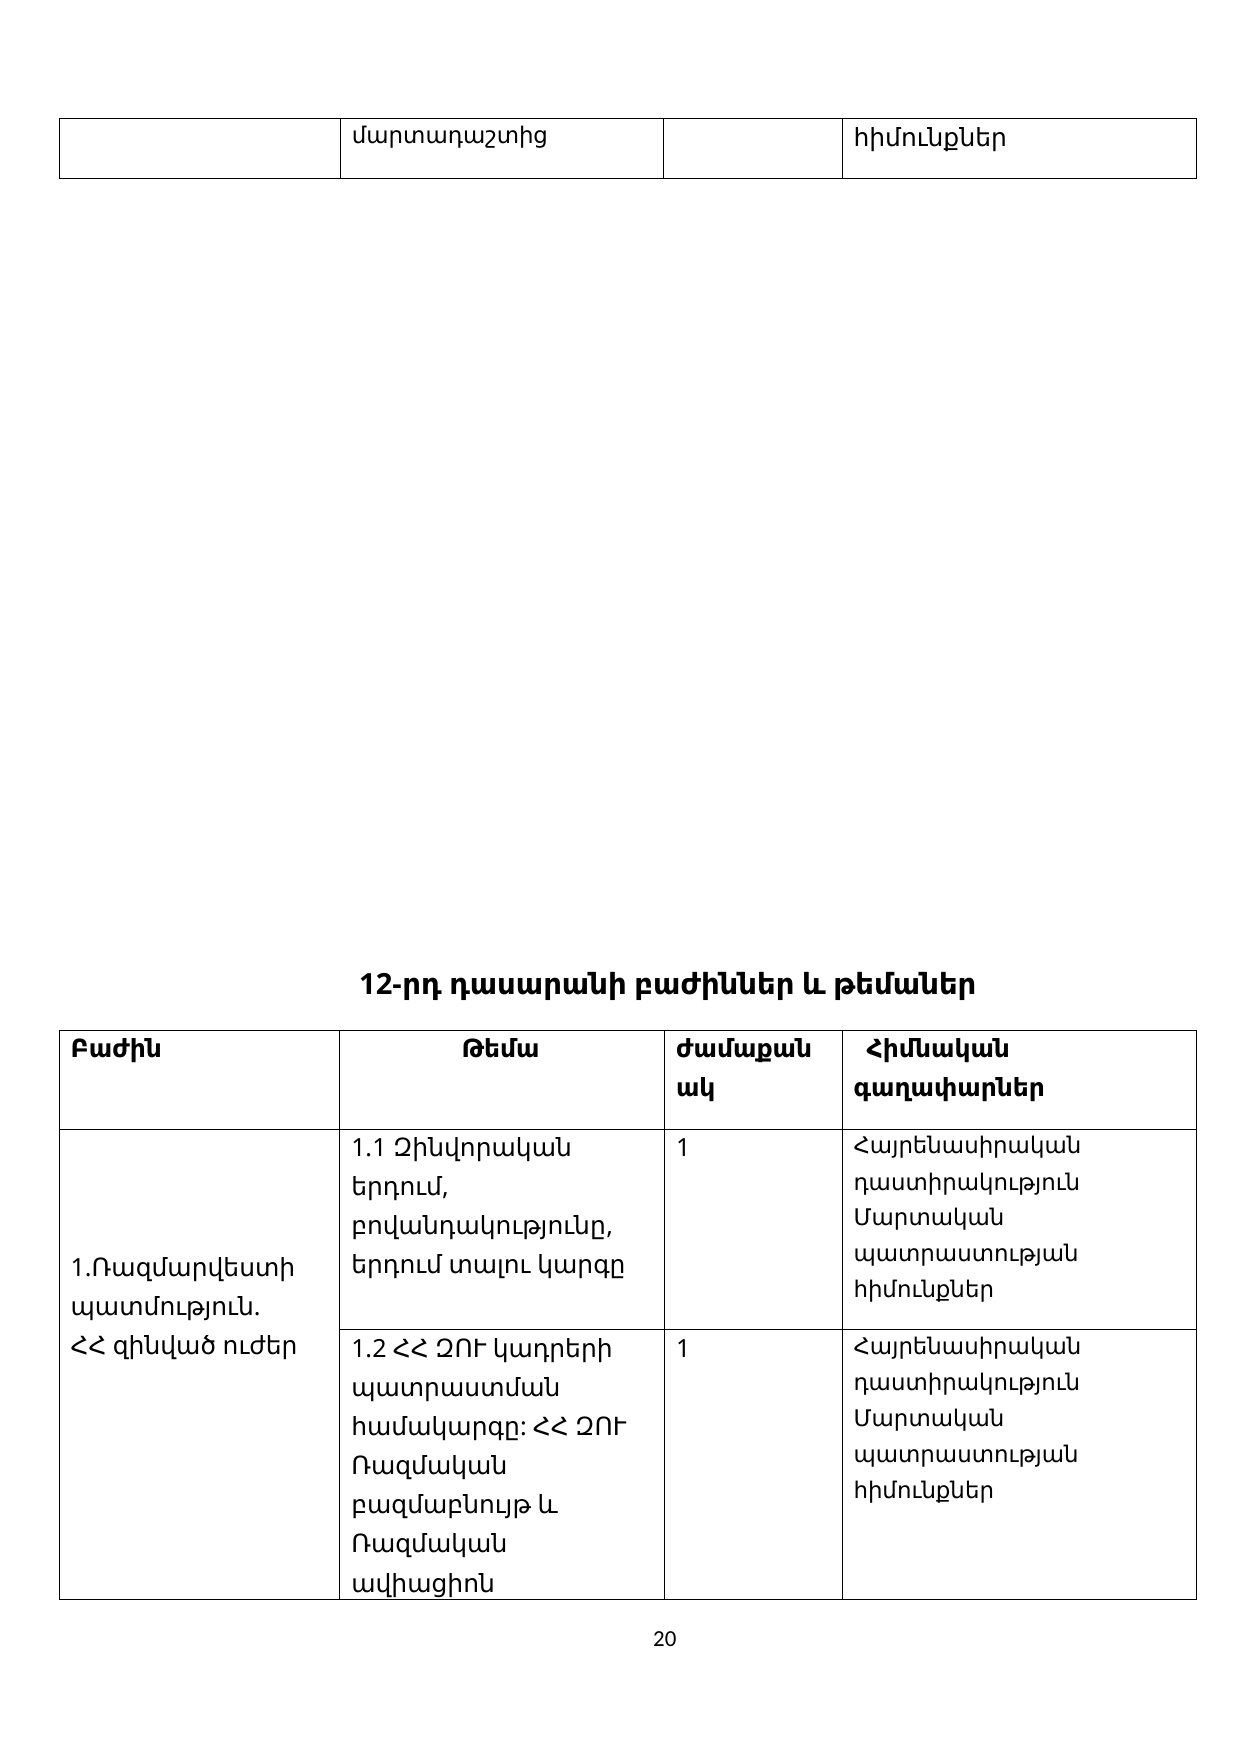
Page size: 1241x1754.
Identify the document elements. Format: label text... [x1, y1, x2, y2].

table_cell 1.Ռազմարվեստի պատմություն. ՀՀ զինված ուժեր [60, 1130, 339, 1599]
table_header Բաժին [60, 1031, 339, 1128]
table_cell 1 [665, 1130, 842, 1329]
table_cell 1 [664, 119, 842, 178]
table_cell 1 [665, 1330, 842, 1599]
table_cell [340, 1330, 664, 1599]
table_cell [843, 1330, 1196, 1599]
table_header Թեմա [340, 1031, 664, 1128]
table_header ժամաքանակ [665, 1031, 842, 1128]
table_cell 1.1 Զինվորական երդում, բովանդակությունը, երդում տալու կարգը [340, 1130, 664, 1329]
text 12-րդ դասարանի բաժիններ և թեմաներ [177, 963, 1152, 1003]
table_cell Հայրենասիրական դաստիրակություն Մարտական պատրաստության հիմունքներ [843, 1130, 1196, 1329]
table_header Հիմնական գաղափարներ [843, 1031, 1196, 1128]
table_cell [341, 119, 663, 178]
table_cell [843, 119, 1196, 178]
